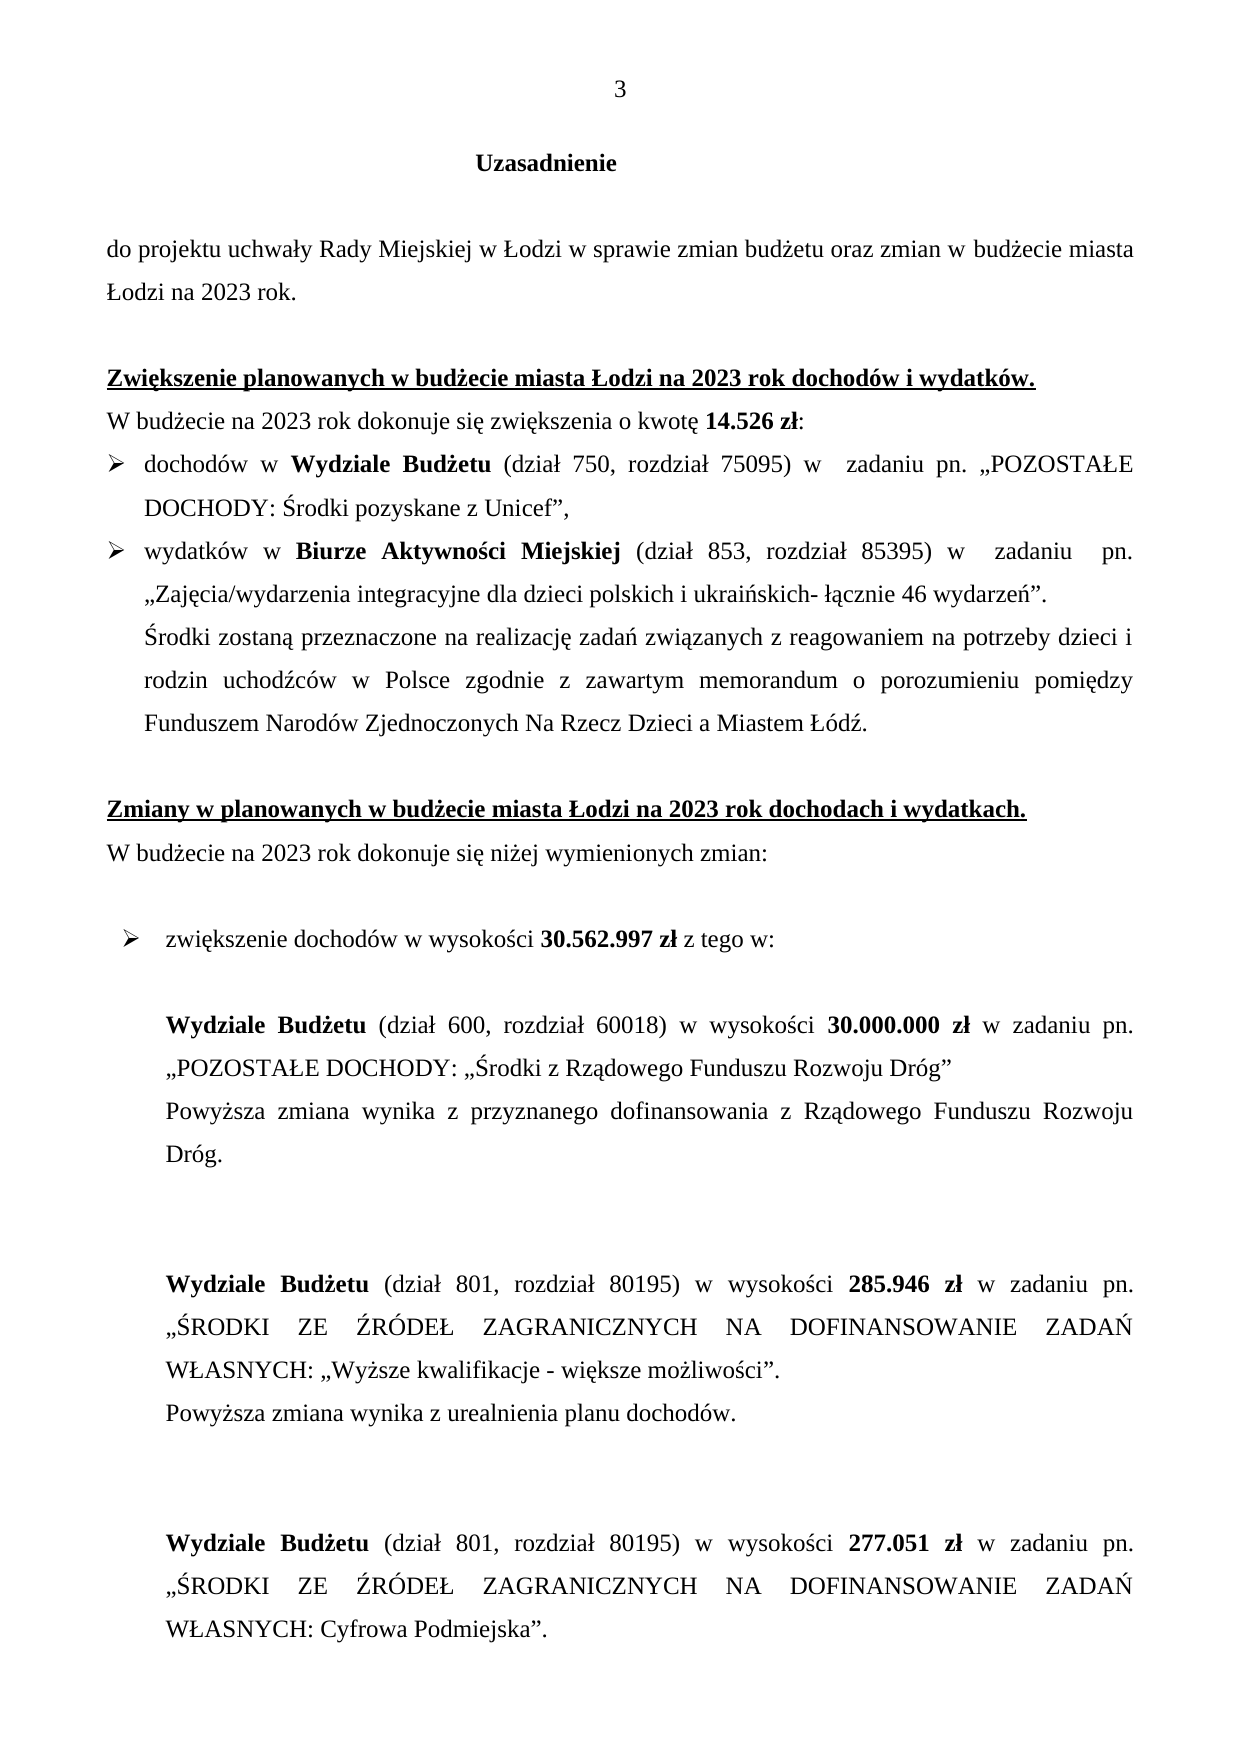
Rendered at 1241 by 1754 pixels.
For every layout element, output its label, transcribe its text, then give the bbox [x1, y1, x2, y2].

list dochodów w Wydziale Budżetu (dział 750, rozdział 75095) w zadaniu pn. „POZOSTAŁE DOCHODY: Środki pozyskane z Unicef”, [106, 449, 1134, 521]
text W budżecie na 2023 rok dokonuje się niżej wymienionych zmian: [106, 838, 1134, 866]
text Zwiększenie planowanych w budżecie miasta Łodzi na 2023 rok dochodów i wydatków. [106, 363, 1134, 392]
text Środki zostaną przeznaczone na realizację zadań związanych z reagowaniem na potrzeby dzieci i rodzin uchodźców w Polsce zgodnie z zawartym memorandum o porozumieniu pomiędzy Funduszem Narodów Zjednoczonych Na Rzecz Dzieci a Miastem Łódź. [144, 622, 1134, 737]
text Wydziale Budżetu (dział 600, rozdział 60018) w wysokości 30.000.000 zł w zadaniu pn. „POZOSTAŁE DOCHODY: „Środki z Rządowego Funduszu Rozwoju Dróg” [165, 1010, 1134, 1082]
text Zmiany w planowanych w budżecie miasta Łodzi na 2023 rok dochodach i wydatkach. [106, 794, 1134, 823]
text Wydziale Budżetu (dział 801, rozdział 80195) w wysokości 277.051 zł w zadaniu pn. „ŚRODKI ZE ŹRÓDEŁ ZAGRANICZNYCH NA DOFINANSOWANIE ZADAŃ WŁASNYCH: Cyfrowa Podmiejska”. [165, 1528, 1134, 1643]
list wydatków w Biurze Aktywności Miejskiej (dział 853, rozdział 85395) w zadaniu pn. „Zajęcia/wydarzenia integracyjne dla dzieci polskich i ukraińskich- łącznie 46 wydarzeń”. [106, 536, 1134, 608]
text Wydziale Budżetu (dział 801, rozdział 80195) w wysokości 285.946 zł w zadaniu pn. „ŚRODKI ZE ŹRÓDEŁ ZAGRANICZNYCH NA DOFINANSOWANIE ZADAŃ WŁASNYCH: „Wyższe kwalifikacje - większe możliwości”. [165, 1269, 1134, 1384]
text do projektu uchwały Rady Miejskiej w Łodzi w sprawie zmian budżetu oraz zmian w budżecie miasta Łodzi na 2023 rok. [106, 234, 1134, 306]
list zwiększenie dochodów w wysokości 30.562.997 zł z tego w: [121, 924, 1134, 953]
text Powyższa zmiana wynika z urealnienia planu dochodów. [165, 1398, 1134, 1427]
text Powyższa zmiana wynika z przyznanego dofinansowania z Rządowego Funduszu Rozwoju Dróg. [165, 1096, 1134, 1168]
title Uzasadnienie [401, 148, 1134, 176]
text W budżecie na 2023 rok dokonuje się zwiększenia o kwotę 14.526 zł: [106, 406, 1134, 435]
